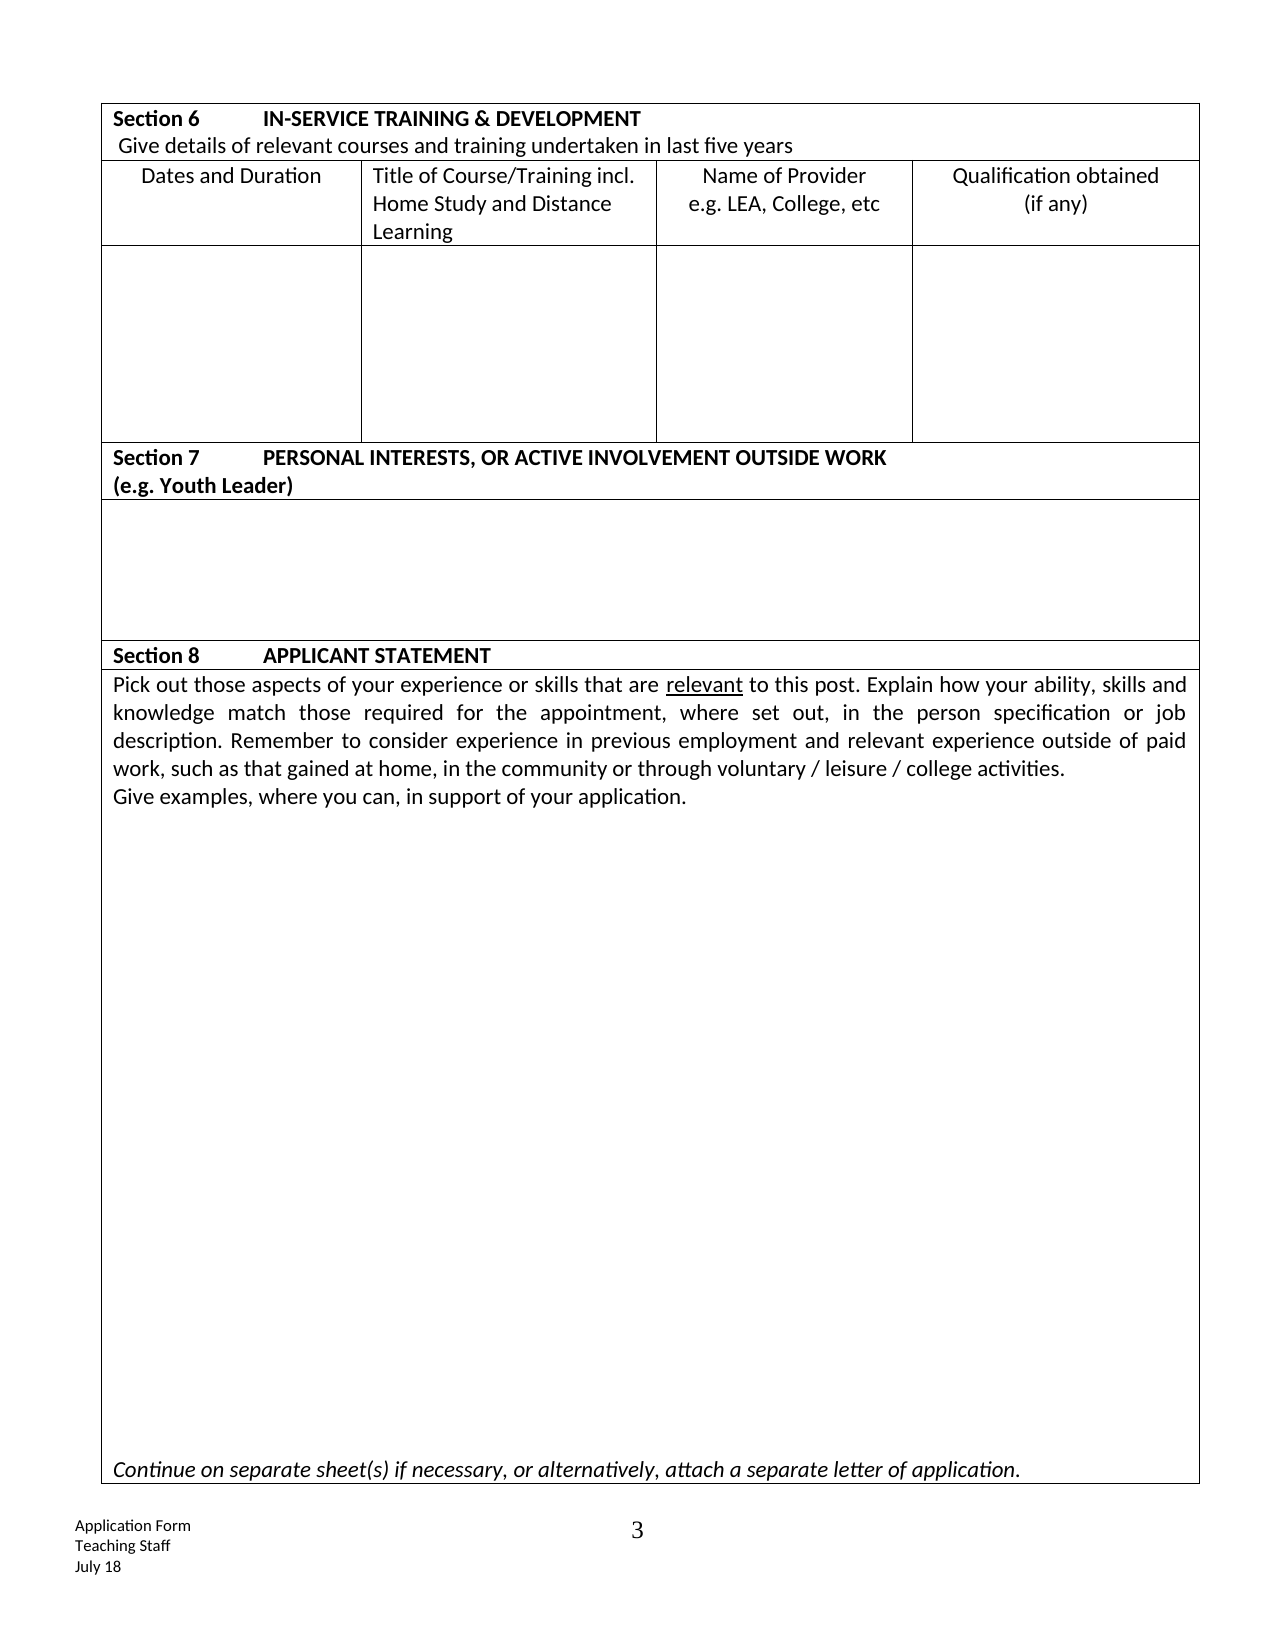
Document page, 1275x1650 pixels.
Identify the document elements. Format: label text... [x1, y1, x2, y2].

table_cell Qualification obtained (if any) [913, 161, 1199, 245]
table_cell Pick out those aspects of your experience or skills that are relevant to this post. Explain how your ability, skills and knowledge match those required for the appointment, where set out, in the person specification or job description. Remember to consider experience in previous employment and relevant experience outside of paid work, such as that gained at home, in the community or through voluntary / leisure / college activities. Give examples, where you can, in support of your application. Continue on separate sheet(s) if necessary, or alternatively, attach a separate letter of application. [102, 670, 1199, 1483]
table_cell [362, 246, 656, 442]
table_header Section 6 IN-SERVICE TRAINING & DEVELOPMENT Give details of relevant courses and training undertaken in last five years [102, 104, 1199, 160]
table_cell Name of Provider e.g. LEA, College, etc [657, 161, 912, 245]
table_cell [657, 246, 912, 442]
table_cell [102, 246, 361, 442]
table_cell [102, 500, 1199, 640]
table_cell [913, 246, 1199, 442]
table_cell Section 8 APPLICANT STATEMENT [102, 641, 1199, 669]
table_cell Dates and Duration [102, 161, 361, 245]
table_cell Title of Course/Training incl. Home Study and Distance Learning [362, 161, 656, 245]
table_cell Section 7 PERSONAL INTERESTS, OR ACTIVE INVOLVEMENT OUTSIDE WORK (e.g. Youth Leader) [102, 443, 1199, 499]
